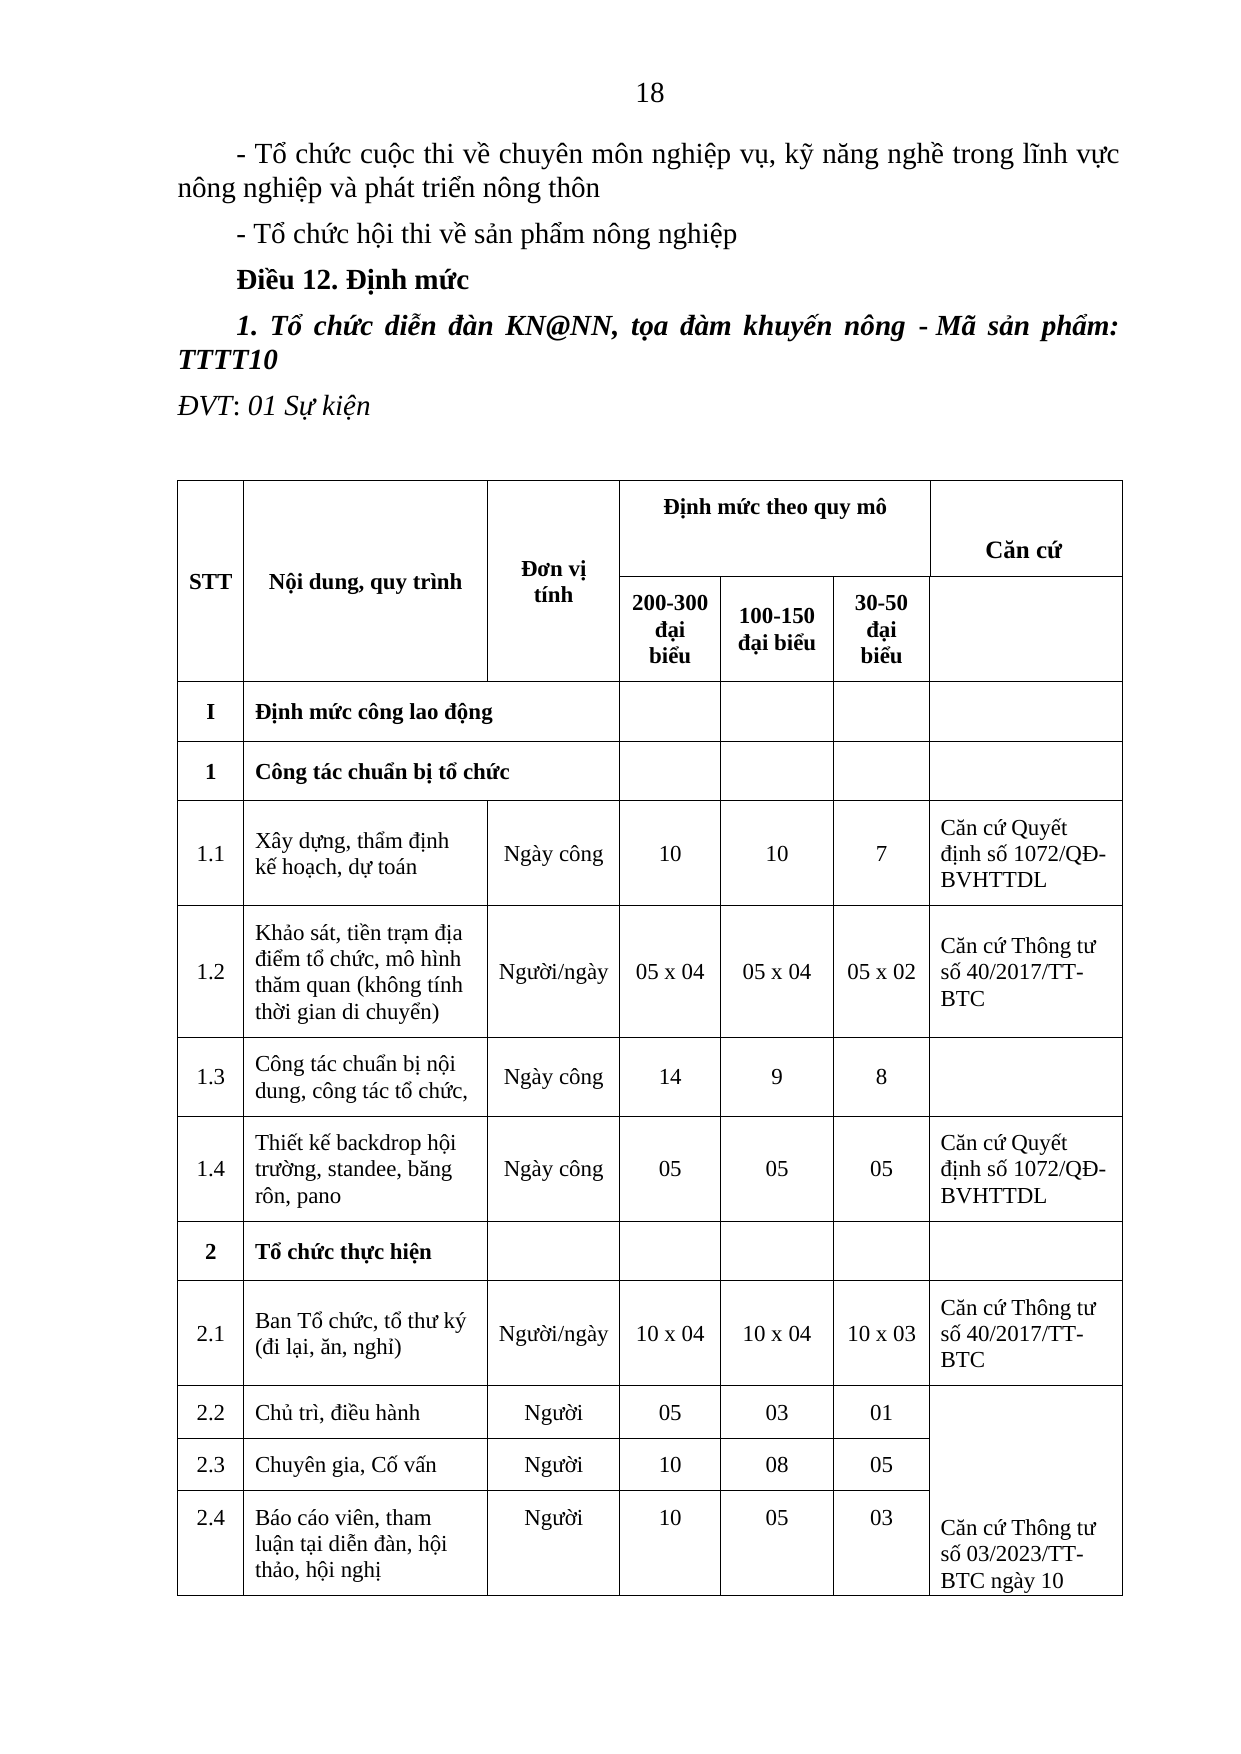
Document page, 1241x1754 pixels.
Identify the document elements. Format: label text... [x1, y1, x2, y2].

table_cell Người [488, 1386, 619, 1438]
table_header Đơn vị tính [488, 481, 619, 681]
table_cell 1.2 [178, 906, 243, 1037]
table_cell Ngày công [488, 1117, 619, 1221]
table_cell 1.4 [178, 1117, 243, 1221]
table_cell 05 [721, 1117, 833, 1221]
table_header Nội dung, quy trình [244, 481, 487, 681]
text - Tổ chức hội thi về sản phẩm nông nghiệp [177, 216, 1122, 250]
table_cell Ngày công [488, 801, 619, 905]
table_cell [488, 1222, 619, 1280]
table_cell Chủ trì, điều hành [244, 1386, 487, 1438]
table_cell 10 [620, 1491, 720, 1595]
table_cell Người/ngày [488, 1281, 619, 1385]
table_cell [930, 682, 1122, 741]
table_cell Căn cứ Thông tư số 03/2023/TT-BTC ngày 10 tháng 01 năm 2023 của Bộ trưởng Bộ tài chính [930, 1386, 1122, 1595]
table_cell 05 [721, 1491, 833, 1595]
table_cell Chuyên gia, Cố vấn [244, 1439, 487, 1490]
table_cell 2.2 [178, 1386, 243, 1438]
table_cell 200-300 đại biểu [620, 577, 720, 681]
table_cell [721, 742, 833, 800]
table_cell 05 x 02 [834, 906, 929, 1037]
table_cell [834, 742, 929, 800]
text ĐVT: 01 Sự kiện [177, 388, 1122, 421]
table_cell 1.1 [178, 801, 243, 905]
table_cell [620, 682, 720, 741]
table_cell 8 [834, 1038, 929, 1116]
table_cell 100-150 đại biểu [721, 577, 833, 681]
table_cell 03 [834, 1491, 929, 1595]
table_cell Người [488, 1491, 619, 1595]
table_cell [834, 682, 929, 741]
table_cell [834, 1222, 929, 1280]
table_cell 9 [721, 1038, 833, 1116]
table_header Căn cứ [931, 481, 1122, 576]
table_cell [930, 1038, 1122, 1116]
table_cell 01 [834, 1386, 929, 1438]
text Điều 12. Định mức [177, 262, 1122, 296]
table_cell I [178, 682, 243, 741]
table_cell 05 [834, 1117, 929, 1221]
table_header STT [178, 481, 243, 681]
table_cell Công tác chuẩn bị nội dung, công tác tổ chức, [244, 1038, 487, 1116]
table_cell 10 x 04 [721, 1281, 833, 1385]
table_cell 03 [721, 1386, 833, 1438]
table_cell 05 [834, 1439, 929, 1490]
table_cell 10 x 03 [834, 1281, 929, 1385]
table_cell 10 x 04 [620, 1281, 720, 1385]
table_cell Công tác chuẩn bị tổ chức [244, 742, 619, 800]
table_cell Tổ chức thực hiện [244, 1222, 487, 1280]
table_cell [930, 577, 1122, 681]
table_cell 7 [834, 801, 929, 905]
table_cell [930, 1222, 1122, 1280]
table_header Định mức theo quy mô [620, 481, 930, 576]
table_cell 1.3 [178, 1038, 243, 1116]
table_cell [620, 1222, 720, 1280]
table_cell Căn cứ Quyết định số 1072/QĐ-BVHTTDL [930, 801, 1122, 905]
table_cell Báo cáo viên, tham luận tại diễn đàn, hội thảo, hội nghị [244, 1491, 487, 1595]
table_cell Thiết kế backdrop hội trường, standee, băng rôn, pano [244, 1117, 487, 1221]
table_cell Định mức công lao động [244, 682, 619, 741]
table_cell Xây dựng, thẩm định kế hoạch, dự toán [244, 801, 487, 905]
table_cell 08 [721, 1439, 833, 1490]
table_cell 30-50 đại biểu [834, 577, 929, 681]
table_cell Người/ngày [488, 906, 619, 1037]
table_cell [721, 1222, 833, 1280]
table_cell Ngày công [488, 1038, 619, 1116]
table_cell Khảo sát, tiền trạm địa điểm tổ chức, mô hình thăm quan (không tính thời gian di chuyển) [244, 906, 487, 1037]
table_cell 05 x 04 [620, 906, 720, 1037]
table_cell 2.3 [178, 1439, 243, 1490]
text - Tổ chức cuộc thi về chuyên môn nghiệp vụ, kỹ năng nghề trong lĩnh vực nông nghiệp và phát triển nông thôn [177, 137, 1122, 204]
table_cell 2.4 [178, 1491, 243, 1595]
table_cell 10 [620, 801, 720, 905]
table_cell 14 [620, 1038, 720, 1116]
table_cell 10 [620, 1439, 720, 1490]
table_cell Căn cứ Quyết định số 1072/QĐ-BVHTTDL [930, 1117, 1122, 1221]
table_cell 2 [178, 1222, 243, 1280]
table_cell Căn cứ Thông tư số 40/2017/TT-BTC [930, 906, 1122, 1037]
table_cell 05 [620, 1386, 720, 1438]
table_cell 1 [178, 742, 243, 800]
table_cell [930, 742, 1122, 800]
table_cell Căn cứ Thông tư số 40/2017/TT-BTC [930, 1281, 1122, 1385]
table_cell Ban Tổ chức, tổ thư ký (đi lại, ăn, nghỉ) [244, 1281, 487, 1385]
table_cell [721, 682, 833, 741]
text 1. Tổ chức diễn đàn KN@NN, tọa đàm khuyến nông - Mã sản phẩm: TTTT10 [177, 308, 1122, 375]
table_cell 10 [721, 801, 833, 905]
table_cell Người [488, 1439, 619, 1490]
table_cell 05 [620, 1117, 720, 1221]
table_cell 2.1 [178, 1281, 243, 1385]
table_cell [620, 742, 720, 800]
table_cell 05 x 04 [721, 906, 833, 1037]
